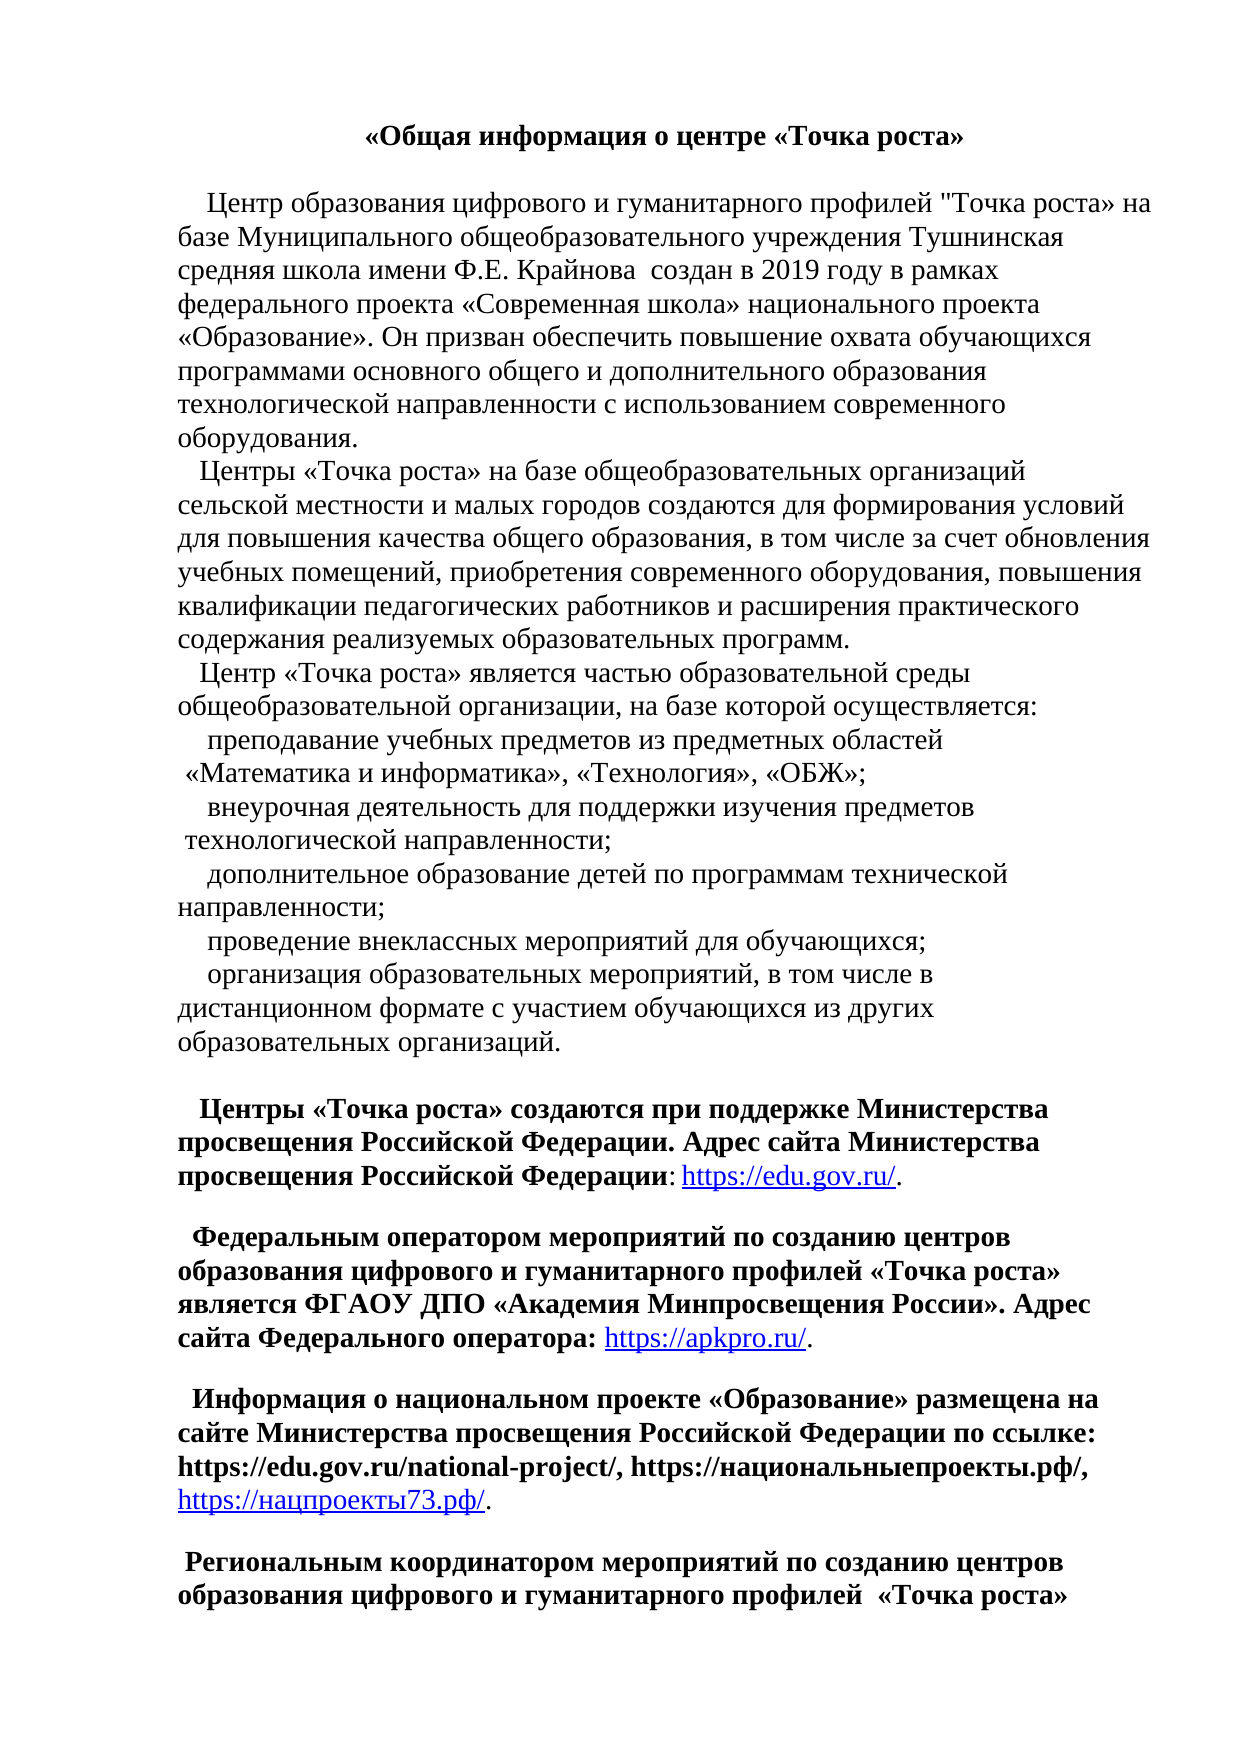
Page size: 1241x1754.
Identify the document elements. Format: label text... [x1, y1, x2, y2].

text общеобразовательной организации, на базе которой осуществляется: [177, 688, 1152, 722]
text Центр образования цифрового и гуманитарного профилей "Точка роста» на базе Муниципального общеобразовательного учреждения Тушнинская средняя школа имени Ф.Е. Крайнова создан в 2019 году в рамках федерального проекта «Современная школа» национального проекта «Образование». Он призван обеспечить повышение охвата обучающихся программами основного общего и дополнительного образования технологической направленности с использованием современного оборудования. [177, 185, 1152, 453]
text  проведение внеклассных мероприятий для обучающихся; [177, 923, 1152, 957]
text  дополнительное образование детей по программам технической направленности; [177, 856, 1152, 923]
text «Общая информация о центре «Точка роста» [177, 118, 1152, 152]
text  организация образовательных мероприятий, в том числе в [177, 957, 1152, 990]
text Федеральным оператором мероприятий по созданию центров образования цифрового и гуманитарного профилей «Точка роста» является ФГАОУ ДПО «Академия Минпросвещения России». Адрес сайта Федерального оператора: https://apkpro.ru/. [177, 1219, 1152, 1354]
text дистанционном формате с участием обучающихся из других [177, 990, 1152, 1024]
text квалификации педагогических работников и расширения практического [177, 588, 1152, 621]
text для повышения качества общего образования, в том числе за счет обновления [177, 521, 1152, 554]
text Информация о национальном проекте «Образование» размещена на сайте Министерства просвещения Российской Федерации по ссылке: https://edu.gov.ru/national-project/, https://национальныепроекты.рф/, https://нацпроекты73.рф/. [177, 1382, 1152, 1516]
text сельской местности и малых городов создаются для формирования условий [177, 487, 1152, 521]
text Центр «Точка роста» является частью образовательной среды [177, 655, 1152, 688]
text Центры «Точка роста» создаются при поддержке Министерства просвещения Российской Федерации. Адрес сайта Министерства просвещения Российской Федерации: https://edu.gov.ru/. [177, 1091, 1152, 1191]
text  внеурочная деятельность для поддержки изучения предметов [177, 789, 1152, 822]
text образовательных организаций. [177, 1024, 1152, 1057]
text содержания реализуемых образовательных программ. [177, 621, 1152, 655]
text технологической направленности; [177, 822, 1152, 856]
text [177, 1544, 1152, 1611]
text  преподавание учебных предметов из предметных областей [177, 722, 1152, 755]
text Центры «Точка роста» на базе общеобразовательных организаций [177, 453, 1152, 487]
text учебных помещений, приобретения современного оборудования, повышения [177, 554, 1152, 588]
text «Математика и информатика», «Технология», «ОБЖ»; [177, 755, 1152, 789]
